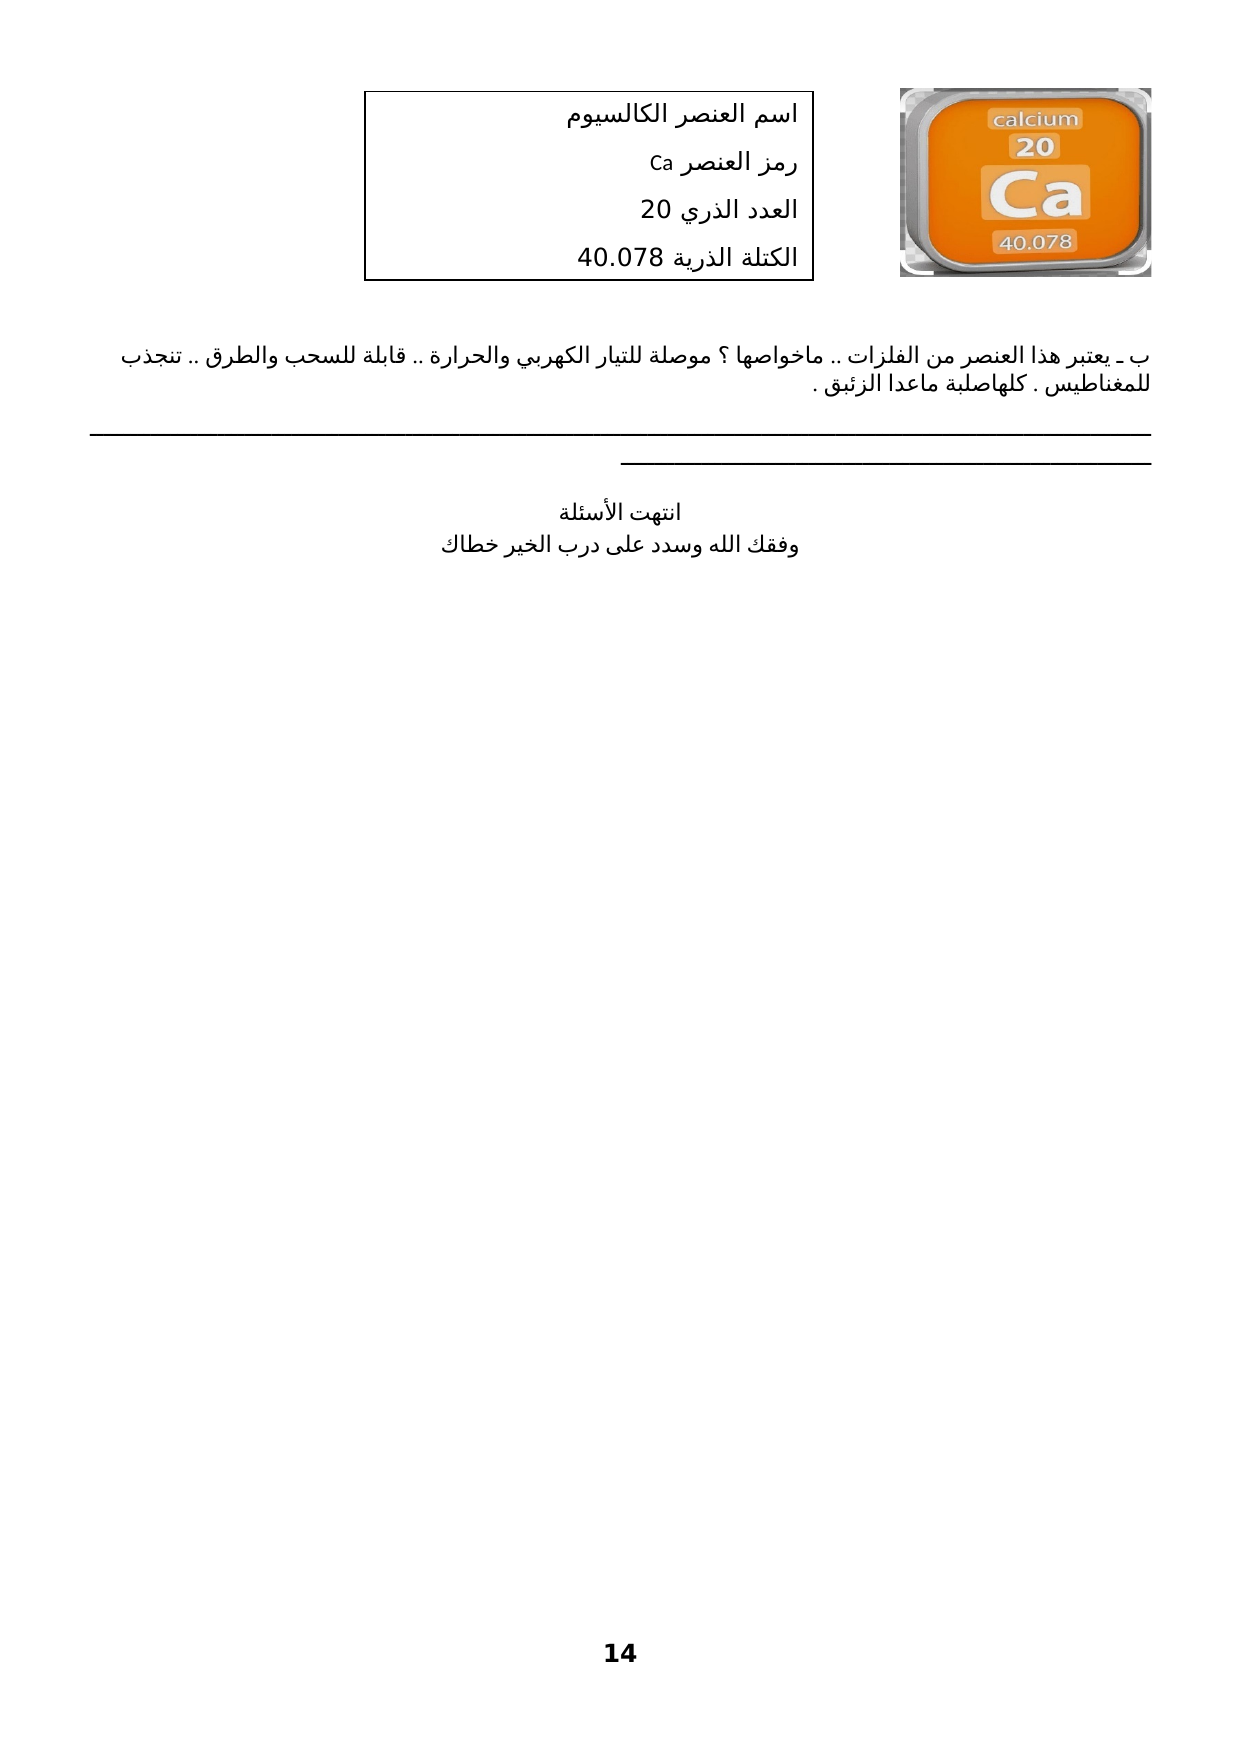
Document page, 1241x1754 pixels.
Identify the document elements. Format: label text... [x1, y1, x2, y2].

text ـــــــــــــــــــــــــــــــــــــــــــــــــــــــــــــــــــــــــــــــــــــــــــــــــــــــــــــــــــــــــــــــــــــــــــــــــــــــــــــــــــــــــــــــــــــــــــــــــــــــــــــــــــــــــــــــــــــــــــــ [89, 415, 1152, 470]
table_header انتهت الأسئلة وفقك الله وسدد على درب الخير خطاك [58, 489, 1182, 606]
picture [900, 88, 1152, 277]
text ب ـ يعتبر هذا العنصر من الفلزات .. ماخواصها ؟ موصلة للتيار الكهربي والحرارة .. قابلة للسحب والطرق .. تنجذب للمغناطيس . كلهاصلبة ماعدا الزئبق . [89, 342, 1152, 397]
